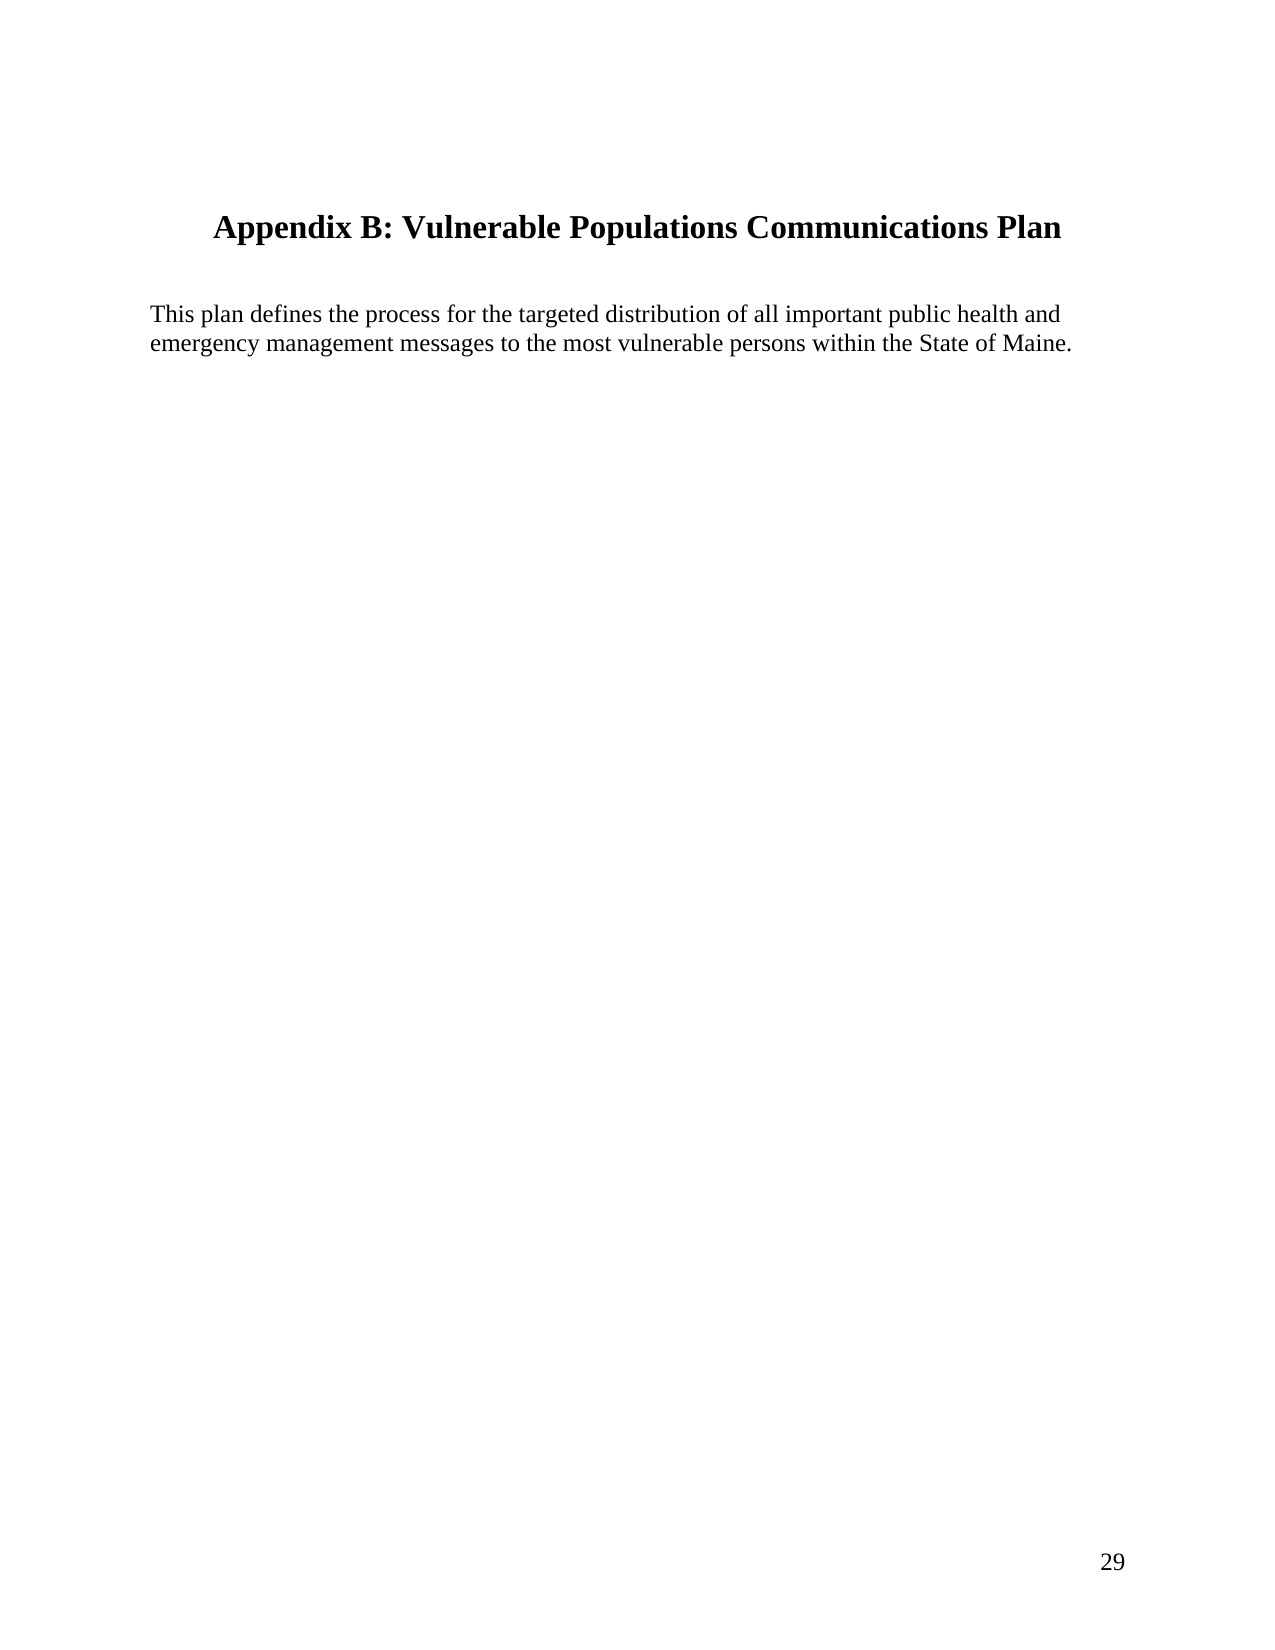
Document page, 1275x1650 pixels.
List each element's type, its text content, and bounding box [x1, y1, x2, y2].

text Appendix B: Vulnerable Populations Communications Plan [150, 207, 1125, 246]
text This plan defines the process for the targeted distribution of all important public health and emergency management messages to the most vulnerable persons within the State of Maine. [150, 299, 1125, 357]
